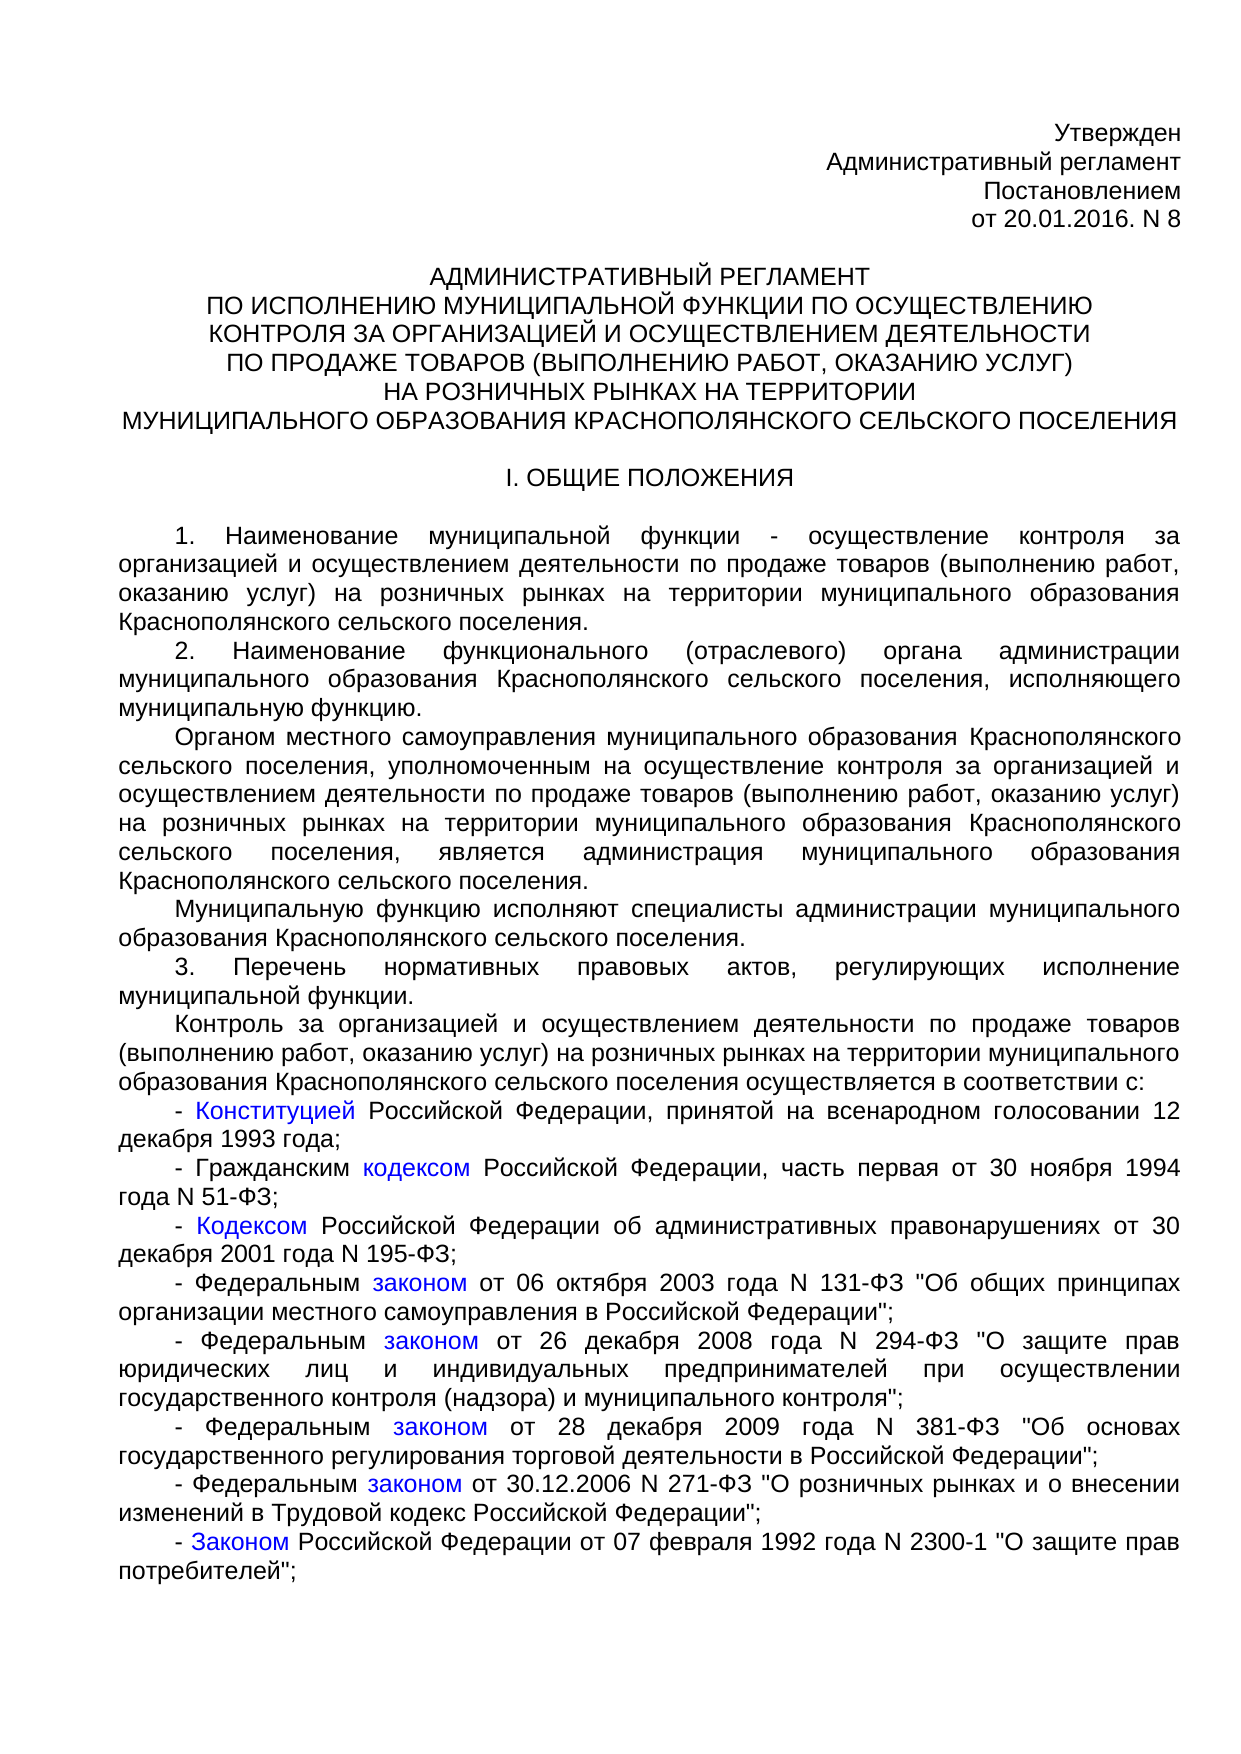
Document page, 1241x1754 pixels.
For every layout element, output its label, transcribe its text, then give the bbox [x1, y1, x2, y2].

text - Кодексом Российской Федерации об административных правонарушениях от 30 декабря 2001 года N 195-ФЗ; [118, 1211, 1181, 1268]
text Контроль за организацией и осуществлением деятельности по продаже товаров (выполнению работ, оказанию услуг) на розничных рынках на территории муниципального образования Краснополянского сельского поселения осуществляется в соответствии с: [118, 1009, 1181, 1096]
text - Федеральным законом от 06 октября 2003 года N 131-ФЗ "Об общих принципах организации местного самоуправления в Российской Федерации"; [118, 1268, 1181, 1326]
text Утвержден [118, 118, 1181, 147]
text - Законом Российской Федерации от 07 февраля 1992 года N 2300-1 "О защите прав потребителей"; [118, 1527, 1181, 1584]
text Органом местного самоуправления муниципального образования Краснополянского сельского поселения, уполномоченным на осуществление контроля за организацией и осуществлением деятельности по продаже товаров (выполнению работ, оказанию услуг) на розничных рынках на территории муниципального образования Краснополянского сельского поселения, является администрация муниципального образования Краснополянского сельского поселения. [118, 722, 1181, 894]
text 2. Наименование функционального (отраслевого) органа администрации муниципального образования Краснополянского сельского поселения, исполняющего муниципальную функцию. [118, 636, 1181, 722]
text Административный регламент [118, 147, 1181, 176]
text Муниципальную функцию исполняют специалисты администрации муниципального образования Краснополянского сельского поселения. [118, 894, 1181, 952]
text - Федеральным законом от 26 декабря 2008 года N 294-ФЗ "О защите прав юридических лиц и индивидуальных предпринимателей при осуществлении государственного контроля (надзора) и муниципального контроля"; [118, 1326, 1181, 1412]
text Постановлением [634, 176, 1181, 204]
text 3. Перечень нормативных правовых актов, регулирующих исполнение муниципальной функции. [118, 952, 1181, 1009]
text от 20.01.2016. N 8 [634, 204, 1181, 233]
text - Гражданским кодексом Российской Федерации, часть первая от 30 ноября 1994 года N 51-ФЗ; [118, 1153, 1181, 1211]
text - Федеральным законом от 30.12.2006 N 271-ФЗ "О розничных рынках и о внесении изменений в Трудовой кодекс Российской Федерации"; [118, 1469, 1181, 1527]
text НА РОЗНИЧНЫХ РЫНКАХ НА ТЕРРИТОРИИ [118, 377, 1181, 406]
text АДМИНИСТРАТИВНЫЙ РЕГЛАМЕНТ [118, 262, 1181, 291]
text - Конституцией Российской Федерации, принятой на всенародном голосовании 12 декабря 1993 года; [118, 1096, 1181, 1153]
text 1. Наименование муниципальной функции - осуществление контроля за организацией и осуществлением деятельности по продаже товаров (выполнению работ, оказанию услуг) на розничных рынках на территории муниципального образования Краснополянского сельского поселения. [118, 521, 1181, 636]
text ПО ИСПОЛНЕНИЮ МУНИЦИПАЛЬНОЙ ФУНКЦИИ ПО ОСУЩЕСТВЛЕНИЮ [118, 291, 1181, 319]
text ПО ПРОДАЖЕ ТОВАРОВ (ВЫПОЛНЕНИЮ РАБОТ, ОКАЗАНИЮ УСЛУГ) [118, 348, 1181, 377]
text КОНТРОЛЯ ЗА ОРГАНИЗАЦИЕЙ И ОСУЩЕСТВЛЕНИЕМ ДЕЯТЕЛЬНОСТИ [118, 319, 1181, 348]
text - Федеральным законом от 28 декабря 2009 года N 381-ФЗ "Об основах государственного регулирования торговой деятельности в Российской Федерации"; [118, 1412, 1181, 1469]
text I. ОБЩИЕ ПОЛОЖЕНИЯ [118, 463, 1181, 492]
text МУНИЦИПАЛЬНОГО ОБРАЗОВАНИЯ КРАСНОПОЛЯНСКОГО СЕЛЬСКОГО ПОСЕЛЕНИЯ [118, 406, 1181, 434]
